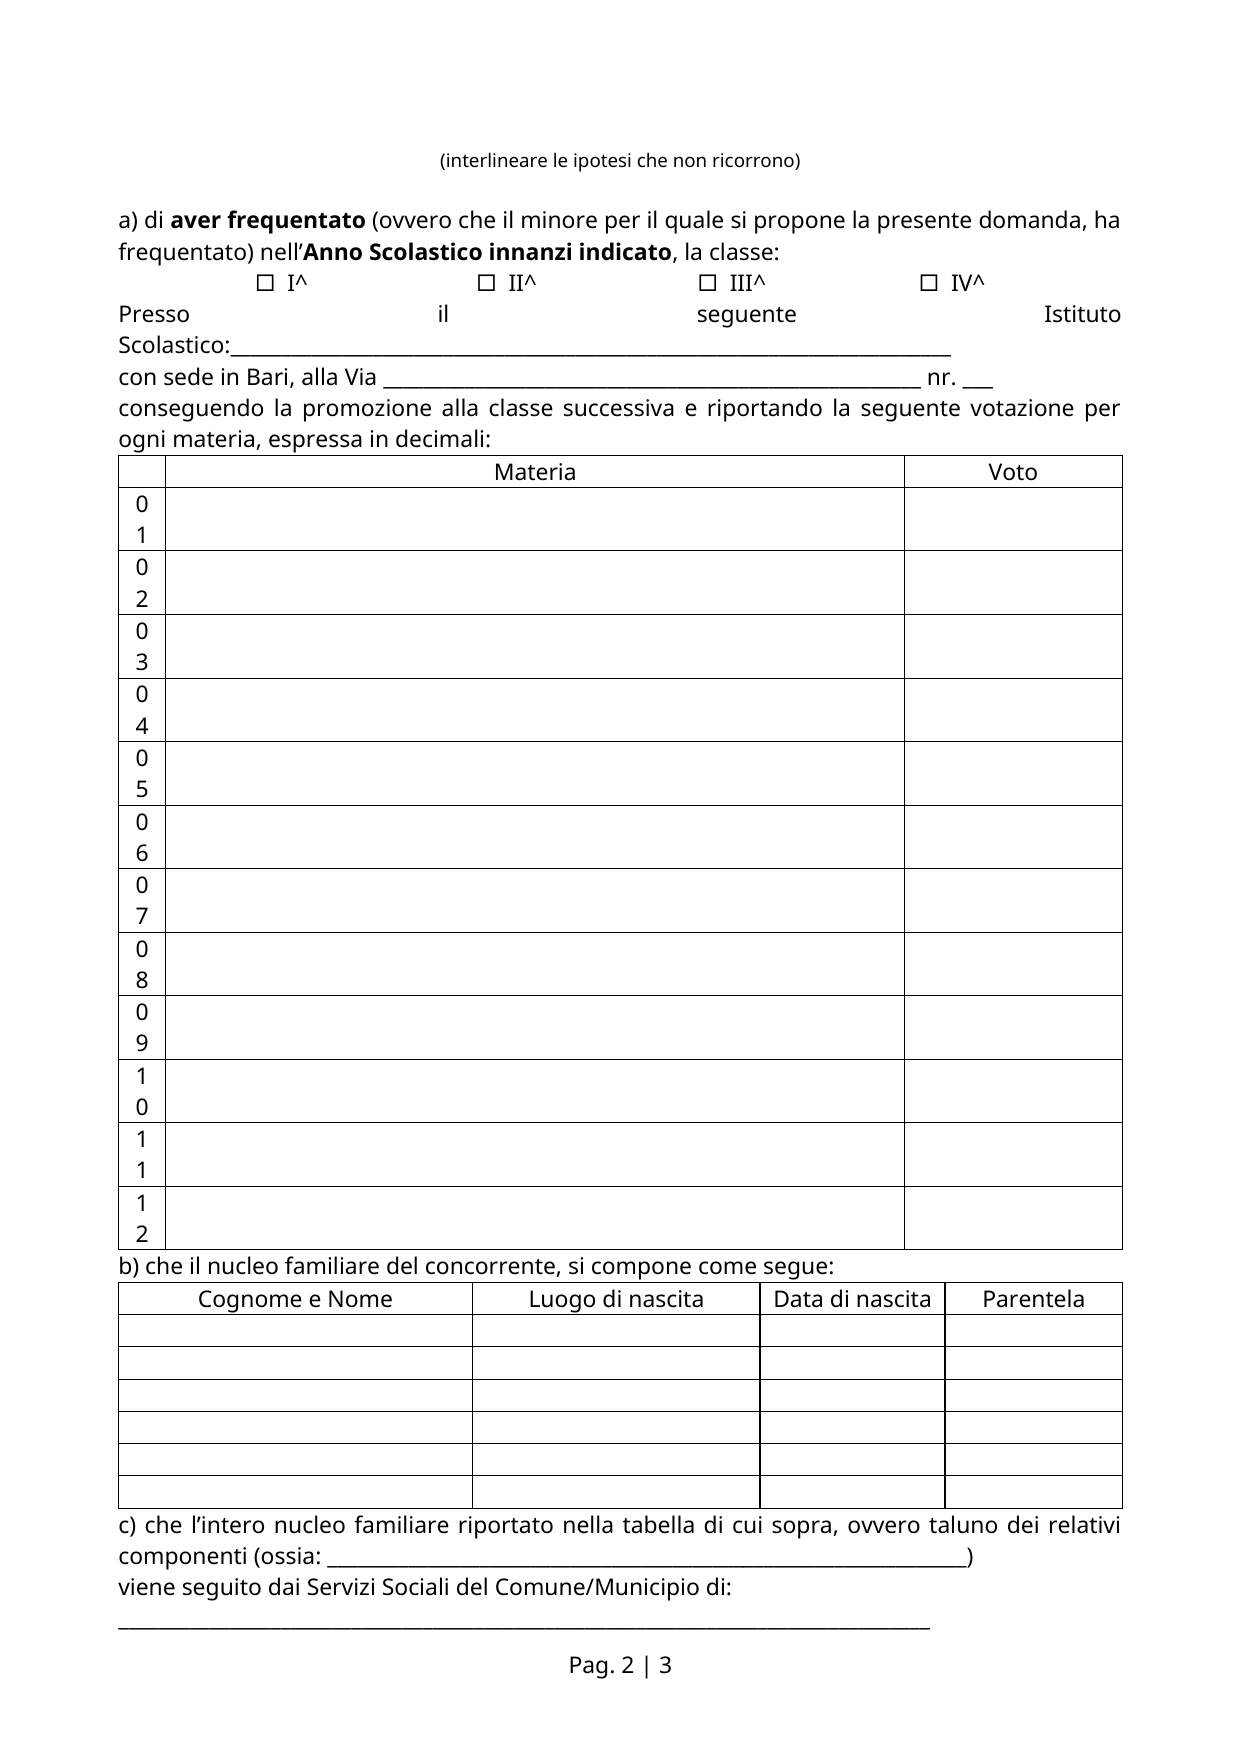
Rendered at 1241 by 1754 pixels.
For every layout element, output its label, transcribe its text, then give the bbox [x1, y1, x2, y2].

text ________________________________________________________________________________ [118, 1602, 1122, 1634]
table_cell 07 [119, 869, 165, 932]
table_cell [946, 1347, 1122, 1378]
table_cell [119, 1315, 472, 1346]
table_header Materia [166, 456, 904, 487]
table_cell [946, 1315, 1122, 1346]
table_cell [473, 1315, 759, 1346]
table_cell 02 [119, 551, 165, 614]
text viene seguito dai Servizi Sociali del Comune/Municipio di: [118, 1571, 1122, 1602]
table_cell [166, 869, 904, 932]
table_cell [166, 551, 904, 614]
table_header Luogo di nascita [473, 1283, 759, 1314]
table_cell [761, 1476, 944, 1508]
table_cell [905, 551, 1122, 614]
table_header Parentela [946, 1283, 1122, 1314]
table_cell [166, 996, 904, 1059]
text conseguendo la promozione alla classe successiva e riportando la seguente votazione per ogni materia, espressa in decimali: [118, 392, 1122, 454]
table_cell [761, 1380, 944, 1411]
text Presso il seguente Istituto Scolastico:_______________________________________________________________________ [118, 298, 1122, 361]
table_cell 05 [119, 742, 165, 804]
table_cell [166, 488, 904, 550]
text con sede in Bari, alla Via _____________________________________________________ nr. ___ [118, 361, 1122, 392]
table_cell [761, 1412, 944, 1443]
table_cell [946, 1476, 1122, 1508]
table_cell [761, 1347, 944, 1378]
table_cell [166, 1060, 904, 1122]
table_cell [905, 488, 1122, 550]
table_cell 08 [119, 933, 165, 995]
table_cell [166, 933, 904, 995]
table_cell [946, 1380, 1122, 1411]
table_cell 06 [119, 806, 165, 868]
table_cell [905, 742, 1122, 804]
table_cell [166, 679, 904, 741]
table_header [119, 456, 165, 487]
table_cell [905, 1123, 1122, 1186]
text a) di aver frequentato (ovvero che il minore per il quale si propone la presente domanda, ha frequentato) nell’Anno Scolastico innanzi indicato, la classe: [118, 204, 1122, 267]
table_cell [473, 1347, 759, 1378]
table_cell [761, 1444, 944, 1475]
table_cell [473, 1412, 759, 1443]
table_cell [119, 1476, 472, 1508]
table_cell [905, 806, 1122, 868]
table_cell [905, 869, 1122, 932]
table_cell 12 [119, 1187, 165, 1249]
table_cell [119, 1380, 472, 1411]
table_cell [905, 933, 1122, 995]
table_cell [119, 1444, 472, 1475]
table_cell [905, 1187, 1122, 1249]
table_header Voto [905, 456, 1122, 487]
table_cell 04 [119, 679, 165, 741]
table_cell 03 [119, 615, 165, 677]
table_cell [905, 679, 1122, 741]
table_cell [473, 1380, 759, 1411]
table_cell [119, 1412, 472, 1443]
text b) che il nucleo familiare del concorrente, si compone come segue: [118, 1250, 1122, 1282]
text I^ II^ III^ IV^ [118, 267, 1122, 298]
table_cell [166, 806, 904, 868]
table_cell 11 [119, 1123, 165, 1186]
table_cell [946, 1444, 1122, 1475]
table_cell [166, 1187, 904, 1249]
table_cell [946, 1412, 1122, 1443]
table_cell [166, 1123, 904, 1186]
table_cell [905, 996, 1122, 1059]
text (interlineare le ipotesi che non ricorrono) [118, 148, 1122, 173]
table_cell [905, 1060, 1122, 1122]
table_cell [473, 1444, 759, 1475]
table_cell [473, 1476, 759, 1508]
table_cell 09 [119, 996, 165, 1059]
table_header Data di nascita [761, 1283, 944, 1314]
table_cell [166, 615, 904, 677]
text c) che l’intero nucleo familiare riportato nella tabella di cui sopra, ovvero taluno dei relativi componenti (ossia: _______________________________________________________________) [118, 1509, 1122, 1571]
table_cell [166, 742, 904, 804]
table_cell 01 [119, 488, 165, 550]
table_cell [761, 1315, 944, 1346]
table_cell [905, 615, 1122, 677]
table_cell [119, 1347, 472, 1378]
table_header Cognome e Nome [119, 1283, 472, 1314]
table_cell 10 [119, 1060, 165, 1122]
